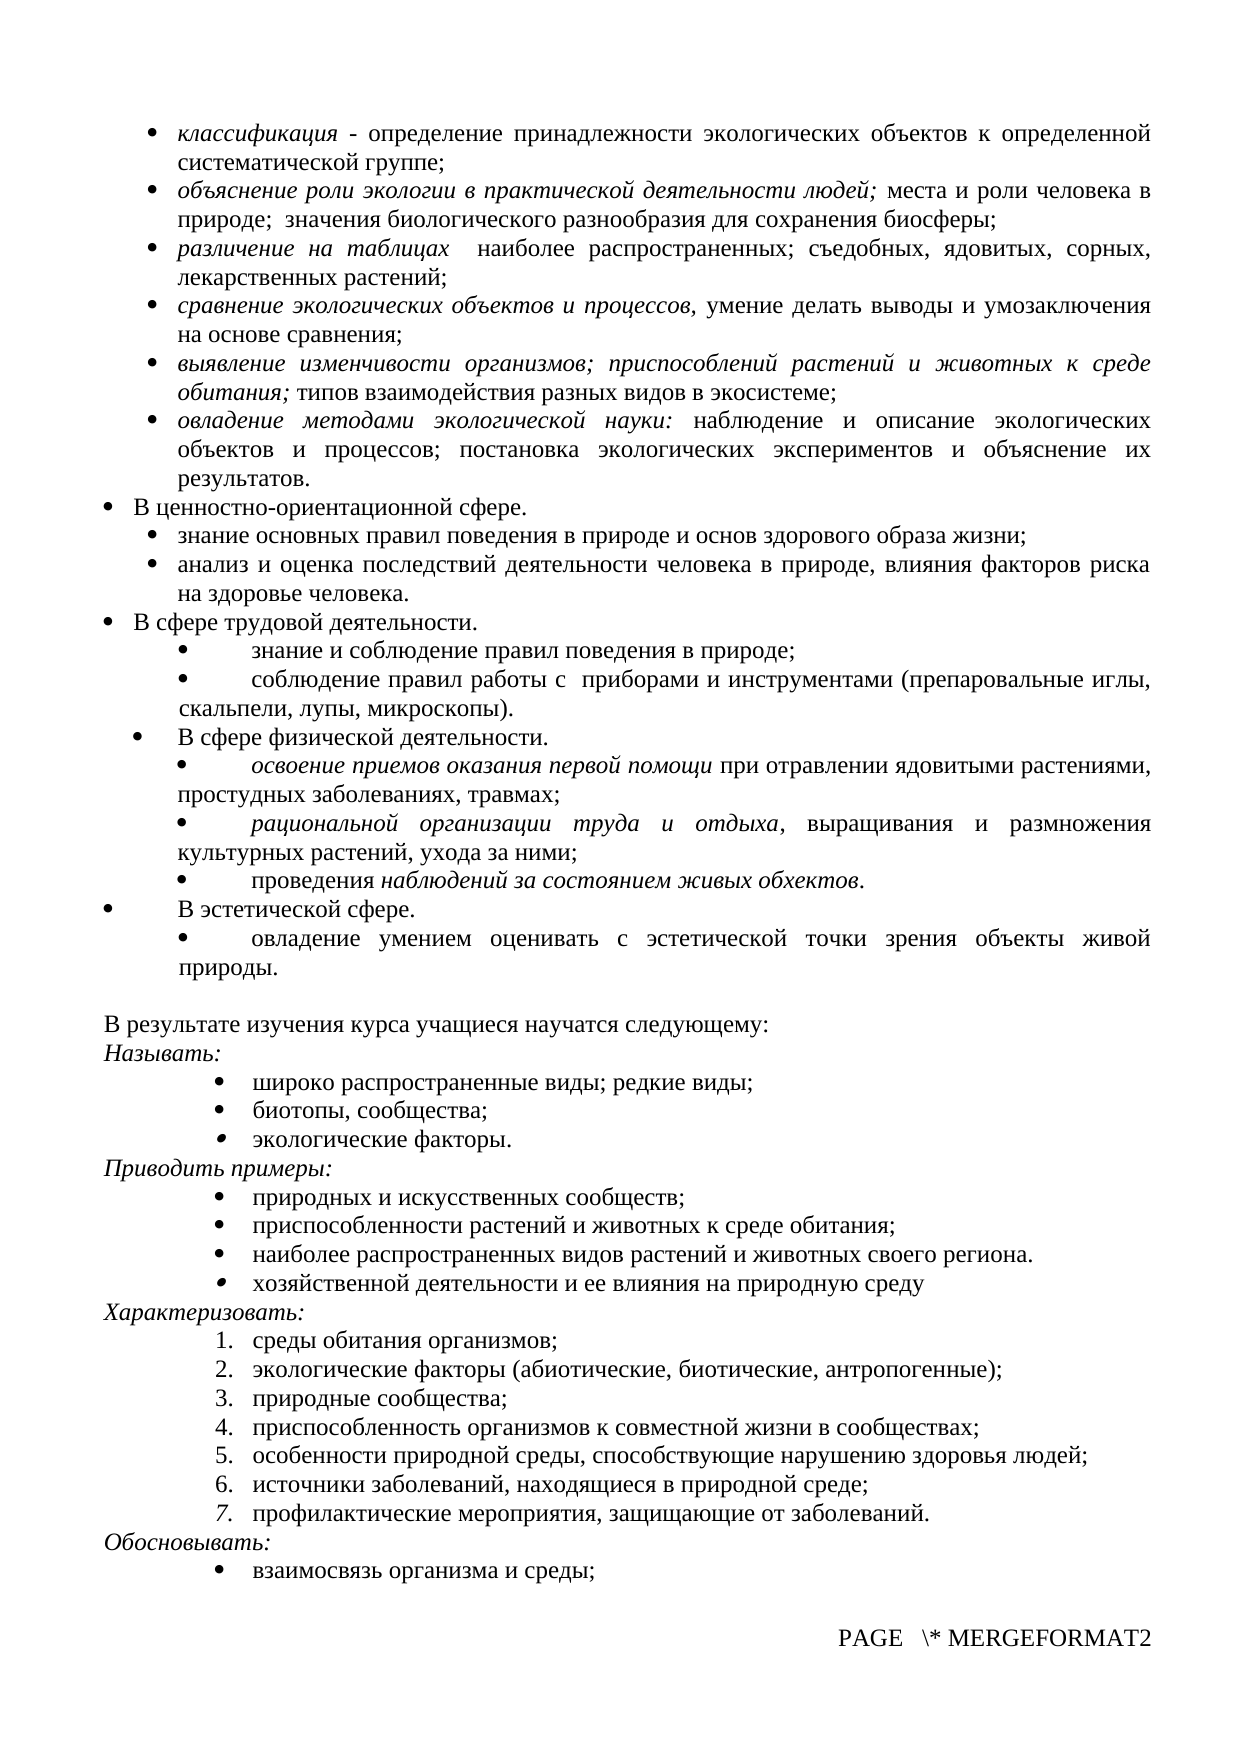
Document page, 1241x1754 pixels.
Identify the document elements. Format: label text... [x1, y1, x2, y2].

list биотопы, сообщества; [215, 1096, 1152, 1124]
list сравнение экологических объектов и процессов, умение делать выводы и умозаключения на основе сравнения; [148, 291, 1152, 348]
list хозяйственной деятельности и ее влияния на природную среду [215, 1268, 1152, 1297]
text Называть: [103, 1038, 1152, 1067]
list взаимосвязь организма и среды; [215, 1556, 1152, 1584]
list классификация - определение принадлежности экологических объектов к определенной систематической группе; [148, 118, 1152, 176]
text В результате изучения курса учащиеся научатся следующему: [103, 1009, 1152, 1038]
list освоение приемов оказания первой помощи при отравлении ядовитыми растениями, простудных заболеваниях, травмах; [177, 751, 1152, 808]
list приспособленности растений и животных к среде обитания; [215, 1211, 1152, 1239]
list среды обитания организмов; [215, 1326, 1152, 1354]
list профилактические мероприятия, защищающие от заболеваний. [215, 1498, 1152, 1527]
list проведения наблюдений за состоянием живых обхектов. [177, 866, 1152, 894]
list объяснение роли экологии в практической деятельности людей; места и роли человека в природе; значения биологического разнообразия для сохранения биосферы; [148, 176, 1152, 233]
list овладение умением оценивать с эстетической точки зрения объекты живой природы. [178, 923, 1152, 981]
list соблюдение правил работы с приборами и инструментами (препаровальные иглы, скальпели, лупы, микроскопы). [178, 664, 1152, 722]
list В сфере трудовой деятельности. [103, 607, 1152, 636]
list В ценностно-ориентационной сфере. [103, 492, 1152, 521]
text Приводить примеры: [103, 1153, 1152, 1182]
list знание основных правил поведения в природе и основ здорового образа жизни; [148, 521, 1152, 549]
list выявление изменчивости организмов; приспособлений растений и животных к среде обитания; типов взаимодействия разных видов в экосистеме; [148, 348, 1152, 406]
list В эстетической сфере. [103, 894, 1152, 923]
list различение на таблицах наиболее распространенных; съедобных, ядовитых, сорных, лекарственных растений; [148, 233, 1152, 291]
list наиболее распространенных видов растений и животных своего региона. [215, 1239, 1152, 1268]
list особенности природной среды, способствующие нарушению здоровья людей; [215, 1441, 1152, 1469]
list приспособленность организмов к совместной жизни в сообществах; [215, 1412, 1152, 1441]
list анализ и оценка последствий деятельности человека в природе, влияния факторов риска на здоровье человека. [148, 549, 1152, 607]
list источники заболеваний, находящиеся в природной среде; [215, 1469, 1152, 1498]
list овладение методами экологической науки: наблюдение и описание экологических объектов и процессов; постановка экологических экспериментов и объяснение их результатов. [148, 406, 1152, 492]
list экологические факторы. [215, 1124, 1152, 1153]
text Обосновывать: [103, 1527, 1152, 1556]
list экологические факторы (абиотические, биотические, антропогенные); [215, 1354, 1152, 1383]
list природные сообщества; [215, 1383, 1152, 1412]
list знание и соблюдение правил поведения в природе; [178, 636, 1152, 664]
list В сфере физической деятельности. [133, 722, 1152, 751]
text Характеризовать: [103, 1297, 1152, 1326]
list широко распространенные виды; редкие виды; [215, 1067, 1152, 1096]
list рациональной организации труда и отдыха, выращивания и размножения культурных растений, ухода за ними; [177, 808, 1152, 866]
list природных и искусственных сообществ; [215, 1182, 1152, 1211]
